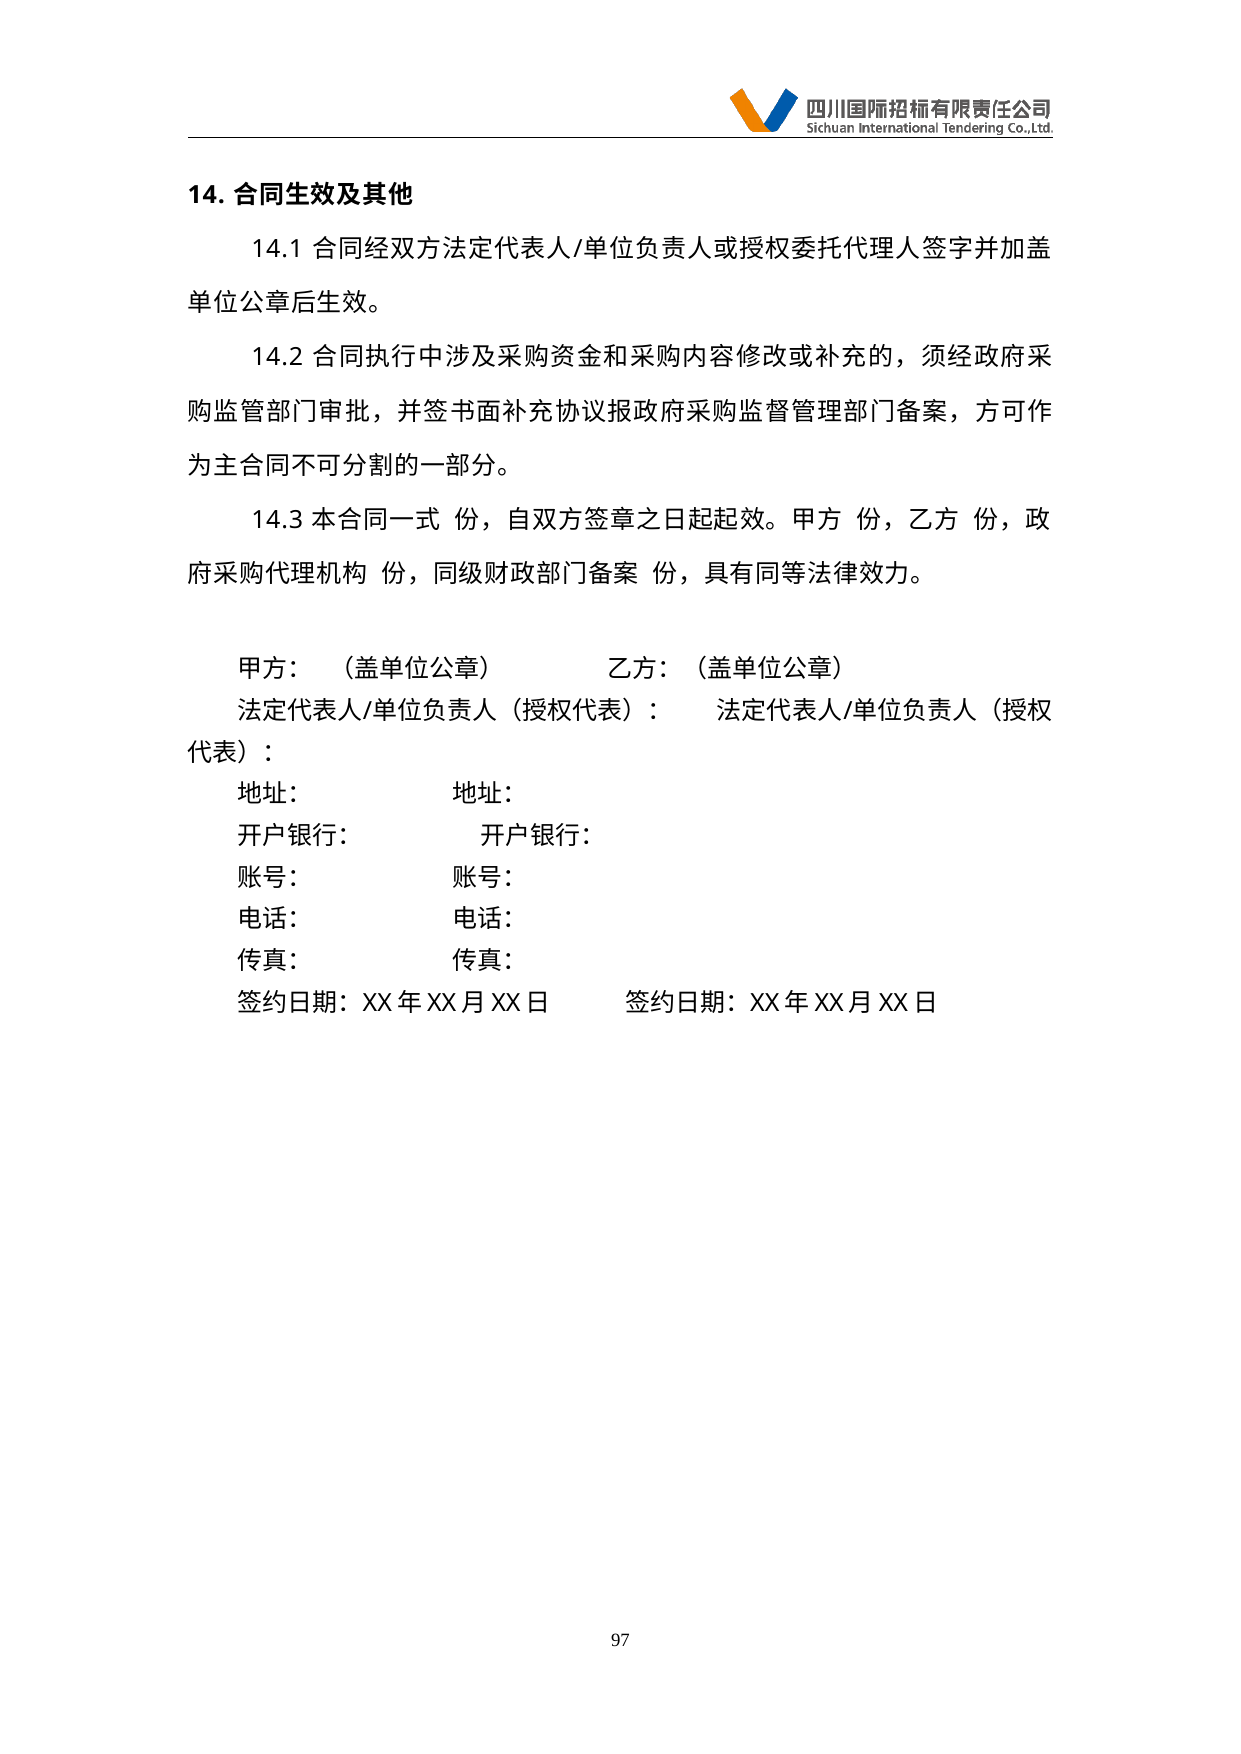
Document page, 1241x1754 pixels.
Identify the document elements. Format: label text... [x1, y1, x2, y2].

text 签约日期：XX年XX月XX日 签约日期：XX年XX月XX日 [187, 978, 1053, 1019]
text 14.2 合同执行中涉及采购资金和采购内容修改或补充的，须经政府采购监管部门审批，并签书面补充协议报政府采购监督管理部门备案，方可作为主合同不可分割的一部分。 [187, 322, 1053, 485]
text 账号： 账号： [187, 853, 1053, 894]
text 14.1 合同经双方法定代表人/单位负责人或授权委托代理人签字并加盖单位公章后生效。 [187, 214, 1053, 322]
text 甲方： （盖单位公章） 乙方：（盖单位公章） [187, 644, 1053, 686]
text 传真： 传真： [187, 936, 1053, 978]
text 开户银行： 开户银行： [187, 811, 1053, 853]
text 法定代表人/单位负责人（授权代表）： 法定代表人/单位负责人（授权代表）： [187, 686, 1053, 769]
text 14. 合同生效及其他 [187, 160, 1053, 214]
text 14.3 本合同一式 份，自双方签章之日起起效。甲方 份，乙方 份，政府采购代理机构 份，同级财政部门备案 份，具有同等法律效力。 [187, 485, 1053, 593]
text 地址： 地址： [187, 769, 1053, 811]
picture [729, 88, 1053, 135]
text 电话： 电话： [187, 894, 1053, 936]
